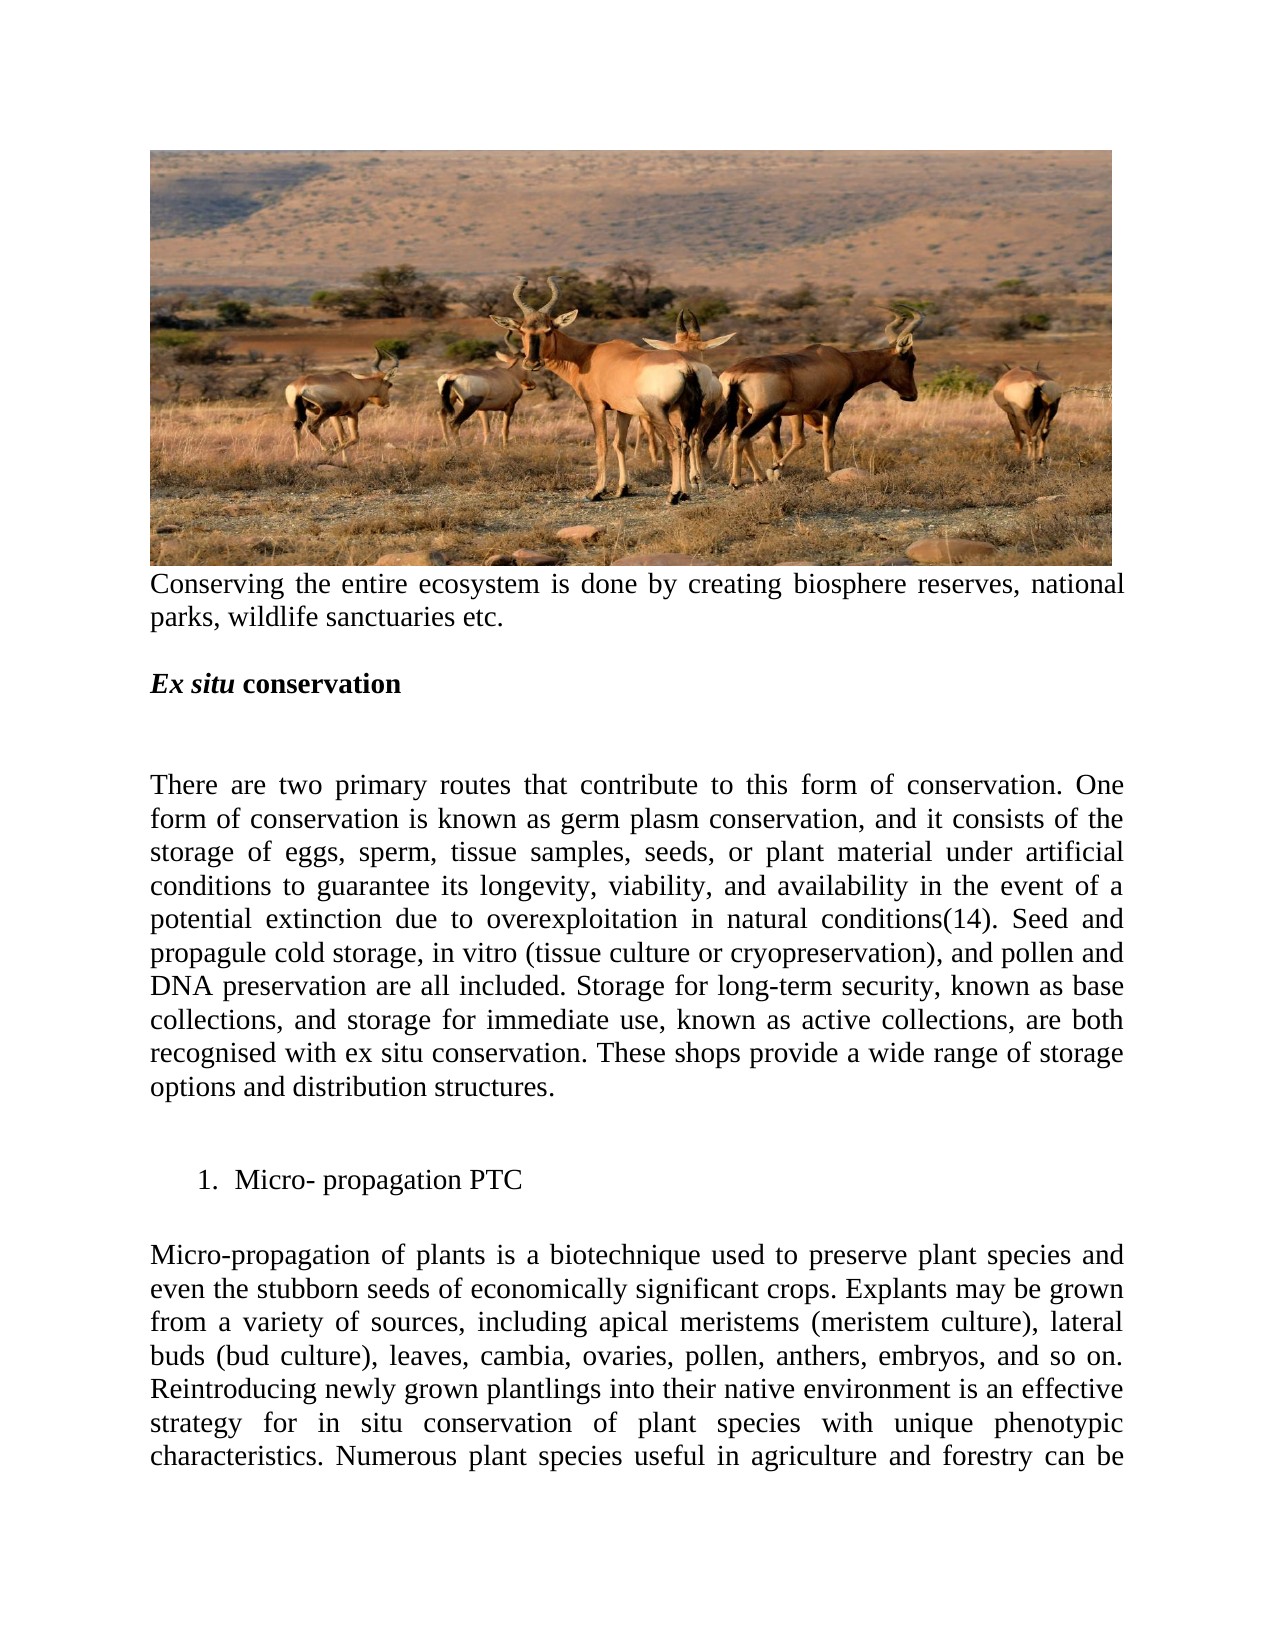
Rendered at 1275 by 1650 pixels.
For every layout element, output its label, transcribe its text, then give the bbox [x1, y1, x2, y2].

picture [150, 150, 1112, 566]
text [150, 1237, 1125, 1472]
list Micro- propagation PTC [197, 1162, 1125, 1196]
text Ex situ conservation [150, 667, 1125, 700]
text Conserving the entire ecosystem is done by creating biosphere reserves, national parks, wildlife sanctuaries etc. [150, 566, 1125, 633]
text There are two primary routes that contribute to this form of conservation. One form of conservation is known as germ plasm conservation, and it consists of the storage of eggs, sperm, tissue samples, seeds, or plant material under artificial conditions to guarantee its longevity, viability, and availability in the event of a potential extinction due to overexploitation in natural conditions(14). Seed and propagule cold storage, in vitro (tissue culture or cryopreservation), and pollen and DNA preservation are all included. Storage for long-term security, known as base collections, and storage for immediate use, known as active collections, are both recognised with ex situ conservation. These shops provide a wide range of storage options and distribution structures. [150, 700, 1125, 1103]
